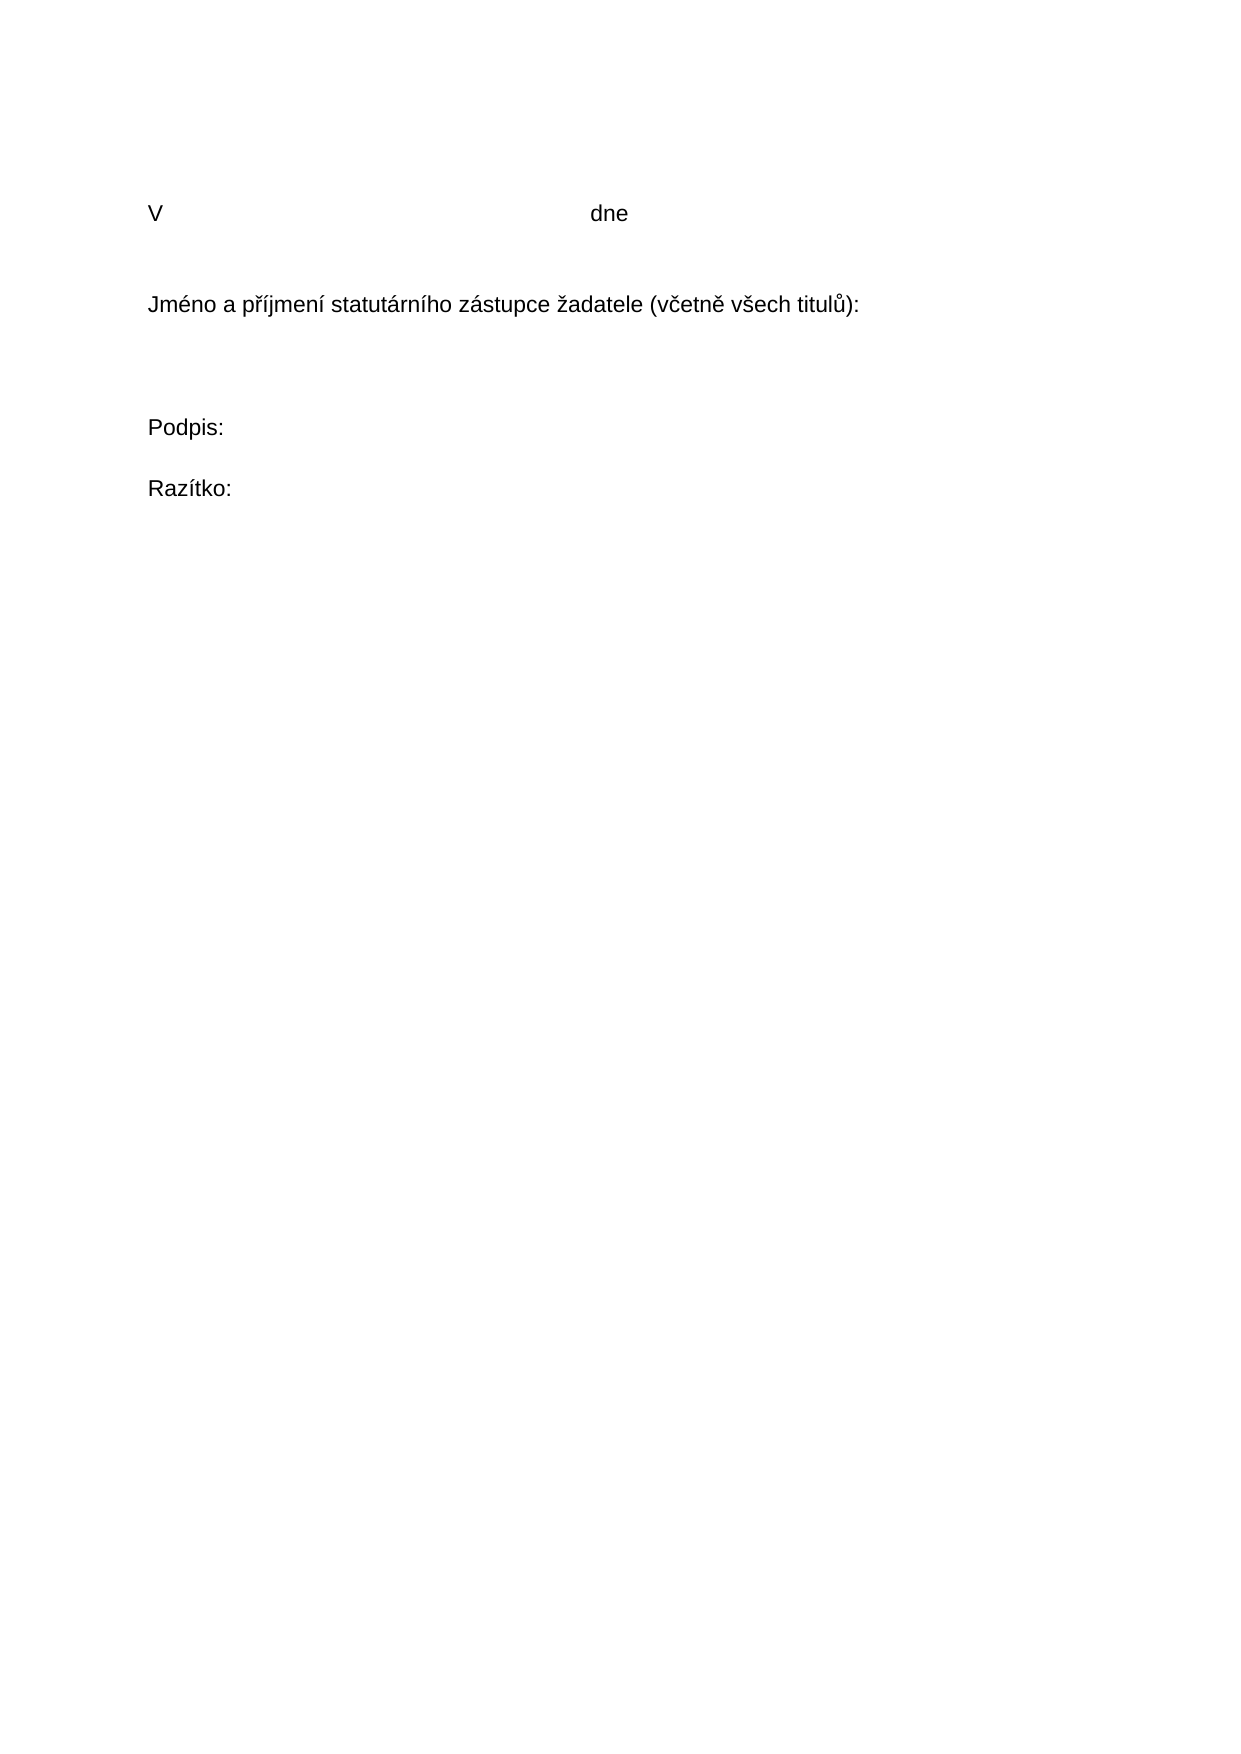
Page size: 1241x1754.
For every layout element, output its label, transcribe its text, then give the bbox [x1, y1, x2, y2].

text Podpis: [148, 414, 1093, 441]
text V dne [148, 200, 1093, 227]
text Jméno a příjmení statutárního zástupce žadatele (včetně všech titulů): [148, 291, 1093, 317]
text Razítko: [148, 474, 1093, 501]
